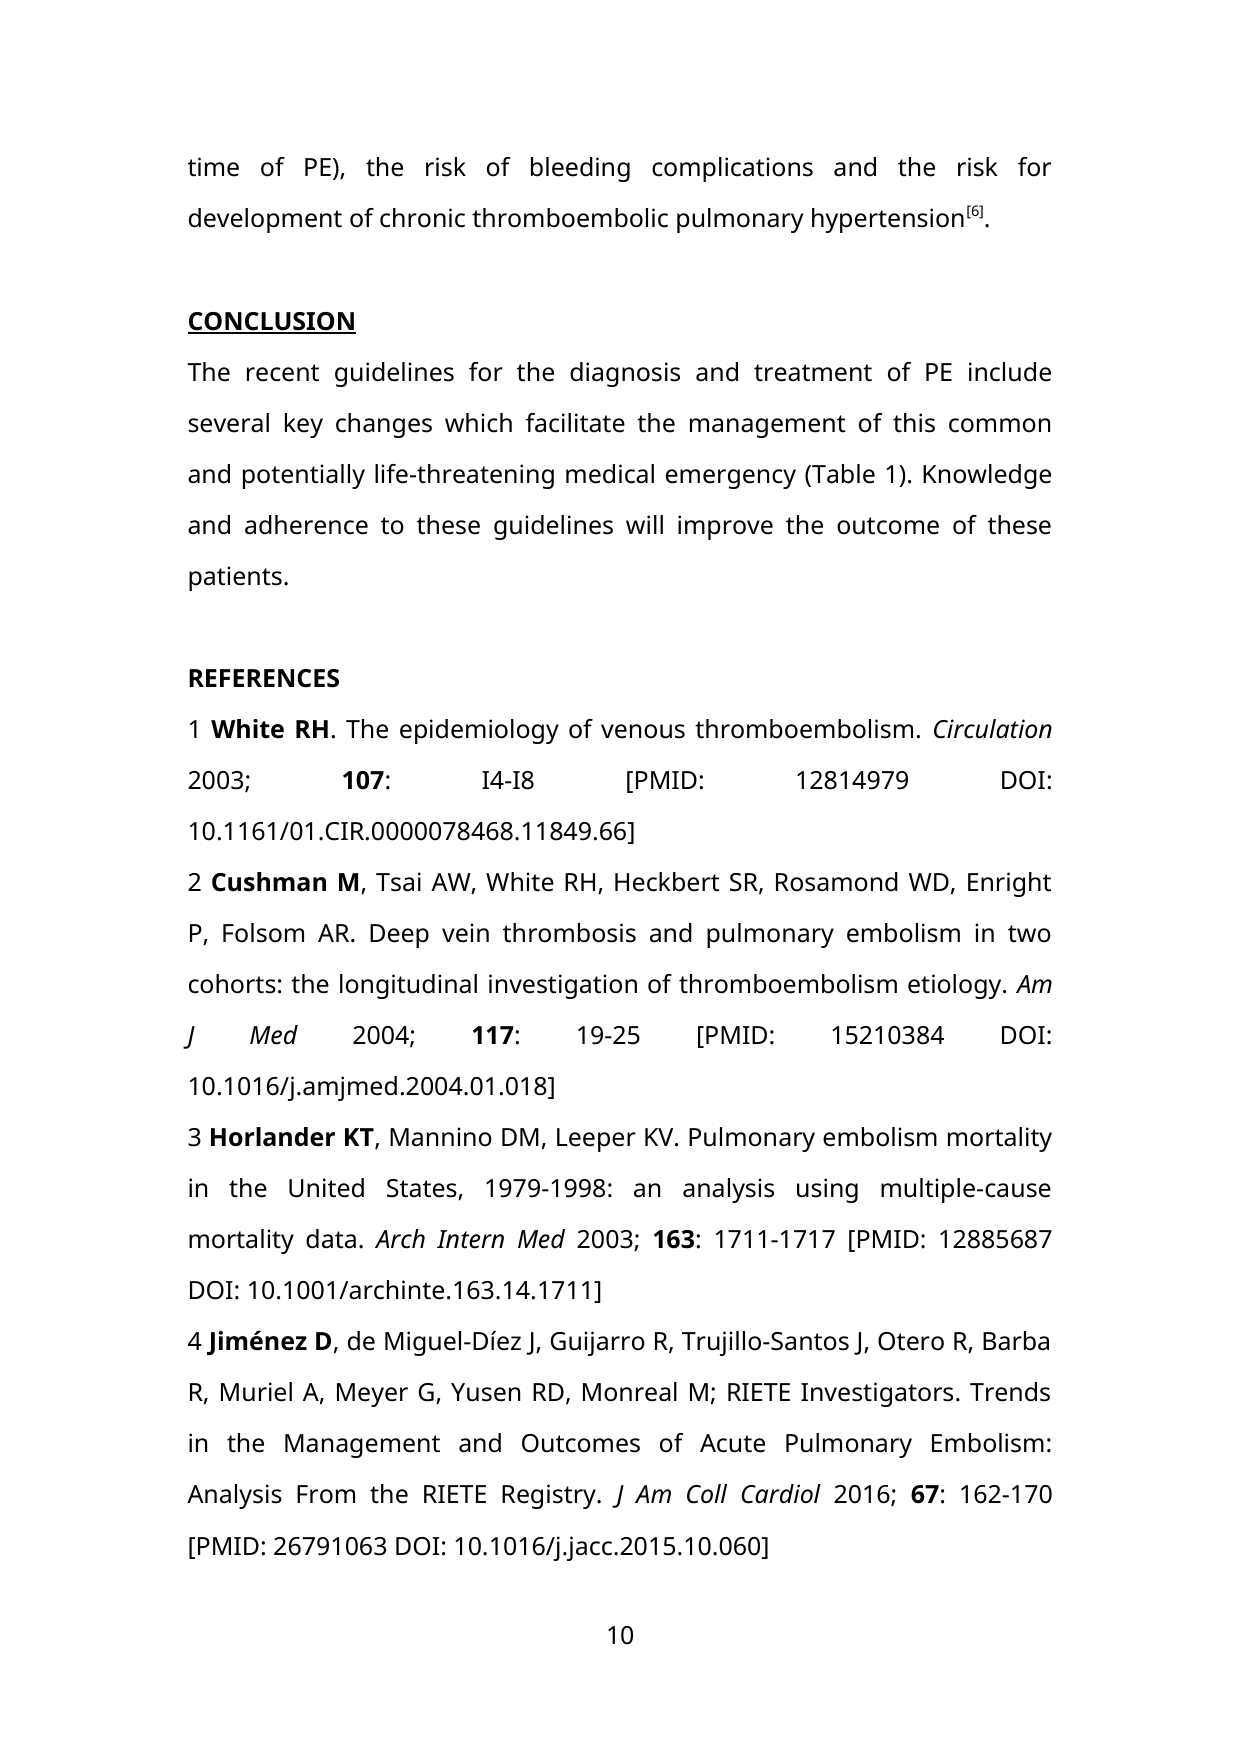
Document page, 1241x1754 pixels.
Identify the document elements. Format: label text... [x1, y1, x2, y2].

text CONCLUSION [187, 303, 1053, 337]
text 3 Horlander KT, Mannino DM, Leeper KV. Pulmonary embolism mortality in the United States, 1979-1998: an analysis using multiple-cause mortality data. Arch Intern Med 2003; 163: 1711-1717 [PMID: 12885687 DOI: 10.1001/archinte.163.14.1711] [187, 1120, 1053, 1307]
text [187, 150, 1053, 235]
text REFERENCES [187, 660, 1053, 694]
text 1 White RH. The epidemiology of venous thromboembolism. Circulation 2003; 107: I4-I8 [PMID: 12814979 DOI: 10.1161/01.CIR.0000078468.11849.66] [187, 711, 1053, 848]
text The recent guidelines for the diagnosis and treatment of PE include several key changes which facilitate the management of this common and potentially life-threatening medical emergency (Table 1). Knowledge and adherence to these guidelines will improve the outcome of these patients. [187, 354, 1053, 592]
text 2 Cushman M, Tsai AW, White RH, Heckbert SR, Rosamond WD, Enright P, Folsom AR. Deep vein thrombosis and pulmonary embolism in two cohorts: the longitudinal investigation of thromboembolism etiology. Am J Med 2004; 117: 19-25 [PMID: 15210384 DOI: 10.1016/j.amjmed.2004.01.018] [187, 864, 1053, 1103]
text 4 Jiménez D, de Miguel-Díez J, Guijarro R, Trujillo-Santos J, Otero R, Barba R, Muriel A, Meyer G, Yusen RD, Monreal M; RIETE Investigators. Trends in the Management and Outcomes of Acute Pulmonary Embolism: Analysis From the RIETE Registry. J Am Coll Cardiol 2016; 67: 162-170 [PMID: 26791063 DOI: 10.1016/j.jacc.2015.10.060] [187, 1324, 1053, 1562]
